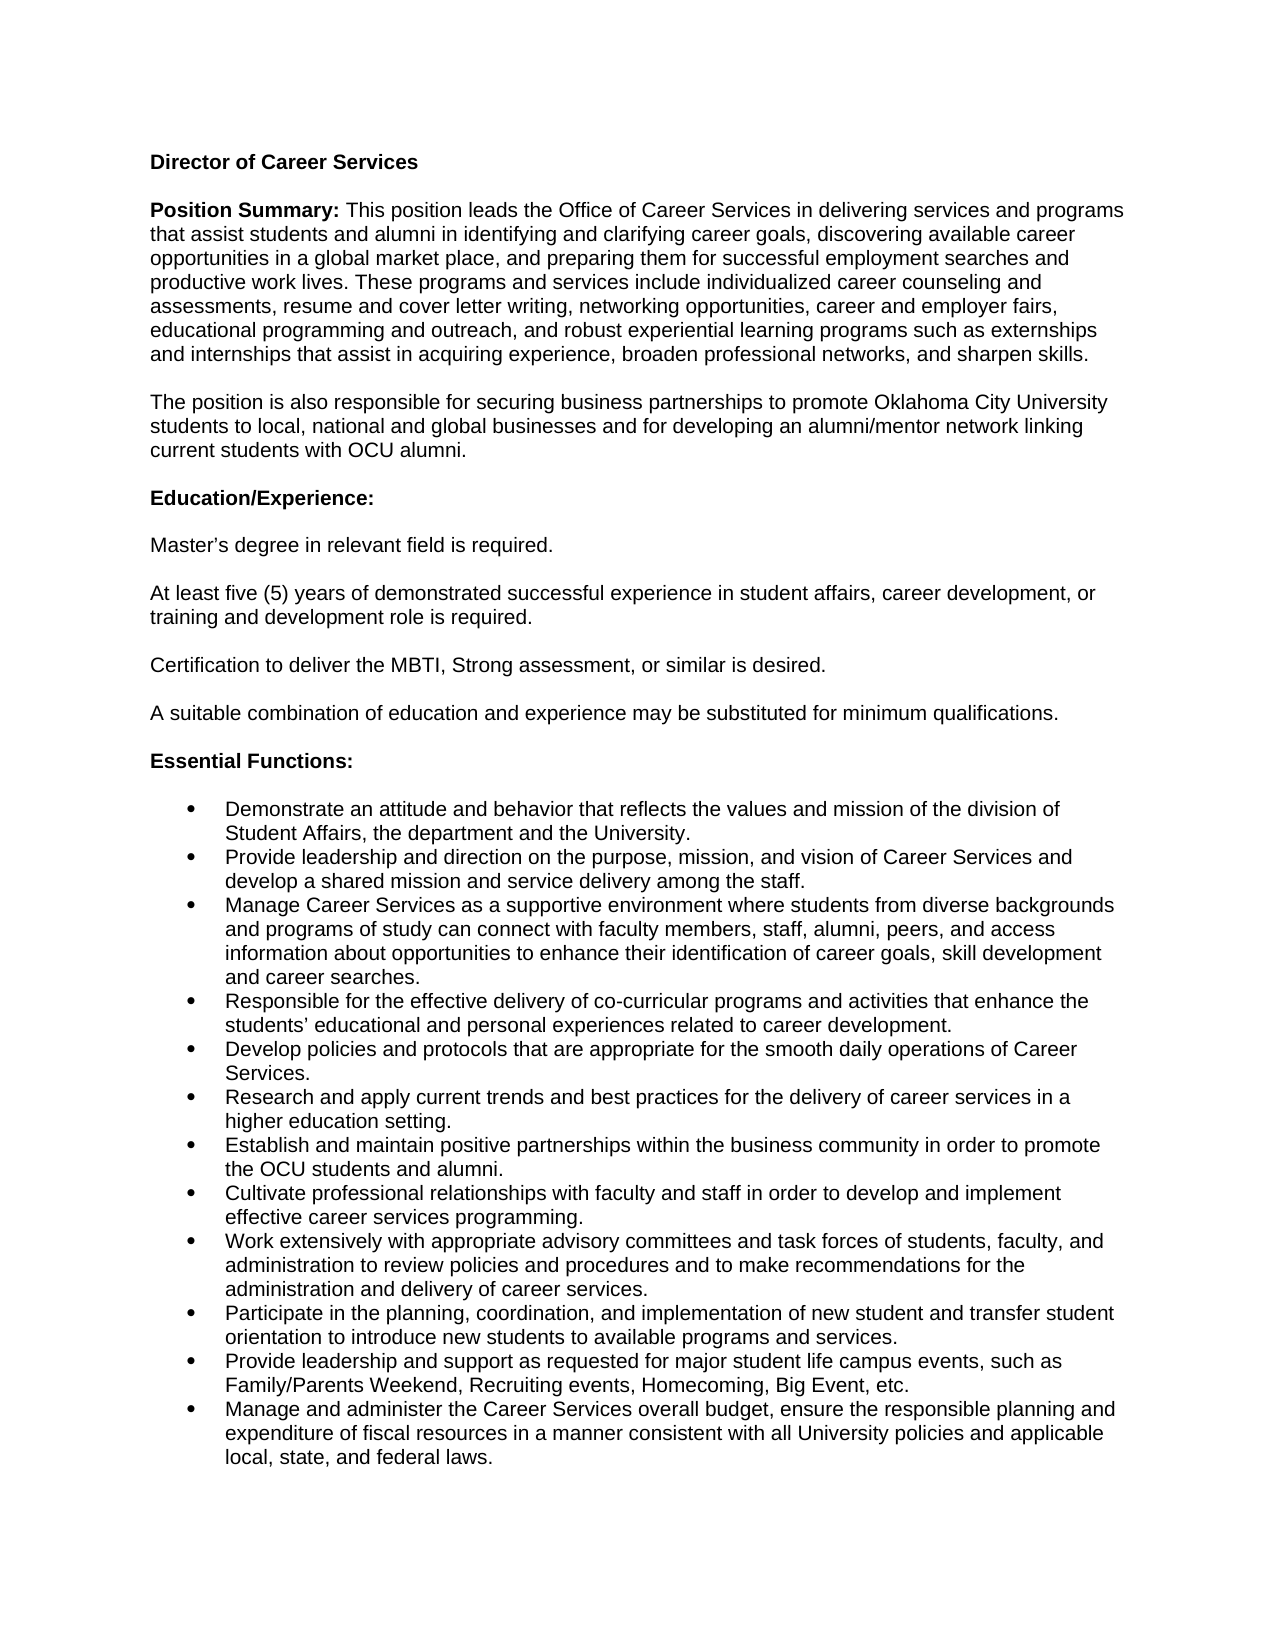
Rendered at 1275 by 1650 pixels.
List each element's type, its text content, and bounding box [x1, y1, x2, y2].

list Cultivate professional relationships with faculty and staff in order to develop and implement effective career services programming. [187, 1181, 1125, 1229]
text A suitable combination of education and experience may be substituted for minimum qualifications. [150, 701, 1125, 725]
text At least five (5) years of demonstrated successful experience in student affairs, career development, or training and development role is required. [150, 581, 1125, 629]
text Certification to deliver the MBTI, Strong assessment, or similar is desired. [150, 653, 1125, 677]
text Director of Career Services [150, 150, 1125, 174]
list Manage and administer the Career Services overall budget, ensure the responsible planning and expenditure of fiscal resources in a manner consistent with all University policies and applicable local, state, and federal laws. [187, 1397, 1125, 1469]
text Master’s degree in relevant field is required. [150, 533, 1125, 557]
list Research and apply current trends and best practices for the delivery of career services in a higher education setting. [187, 1085, 1125, 1133]
text Essential Functions: [150, 749, 1125, 773]
list Participate in the planning, coordination, and implementation of new student and transfer student orientation to introduce new students to available programs and services. [187, 1301, 1125, 1349]
list Demonstrate an attitude and behavior that reflects the values and mission of the division of Student Affairs, the department and the University. [187, 797, 1125, 845]
list Establish and maintain positive partnerships within the business community in order to promote the OCU students and alumni. [187, 1133, 1125, 1181]
list Responsible for the effective delivery of co-curricular programs and activities that enhance the students’ educational and personal experiences related to career development. [187, 989, 1125, 1037]
list Develop policies and protocols that are appropriate for the smooth daily operations of Career Services. [187, 1037, 1125, 1085]
text The position is also responsible for securing business partnerships to promote Oklahoma City University students to local, national and global businesses and for developing an alumni/mentor network linking current students with OCU alumni. [150, 389, 1125, 461]
list Work extensively with appropriate advisory committees and task forces of students, faculty, and administration to review policies and procedures and to make recommendations for the administration and delivery of career services. [187, 1229, 1125, 1301]
list Provide leadership and support as requested for major student life campus events, such as Family/Parents Weekend, Recruiting events, Homecoming, Big Event, etc. [187, 1349, 1125, 1397]
text Education/Experience: [150, 485, 1125, 509]
text Position Summary: This position leads the Office of Career Services in delivering services and programs that assist students and alumni in identifying and clarifying career goals, discovering available career opportunities in a global market place, and preparing them for successful employment searches and productive work lives. These programs and services include individualized career counseling and assessments, resume and cover letter writing, networking opportunities, career and employer fairs, educational programming and outreach, and robust experiential learning programs such as externships and internships that assist in acquiring experience, broaden professional networks, and sharpen skills. [150, 198, 1125, 366]
list Provide leadership and direction on the purpose, mission, and vision of Career Services and develop a shared mission and service delivery among the staff. [187, 845, 1125, 893]
list Manage Career Services as a supportive environment where students from diverse backgrounds and programs of study can connect with faculty members, staff, alumni, peers, and access information about opportunities to enhance their identification of career goals, skill development and career searches. [187, 893, 1125, 989]
